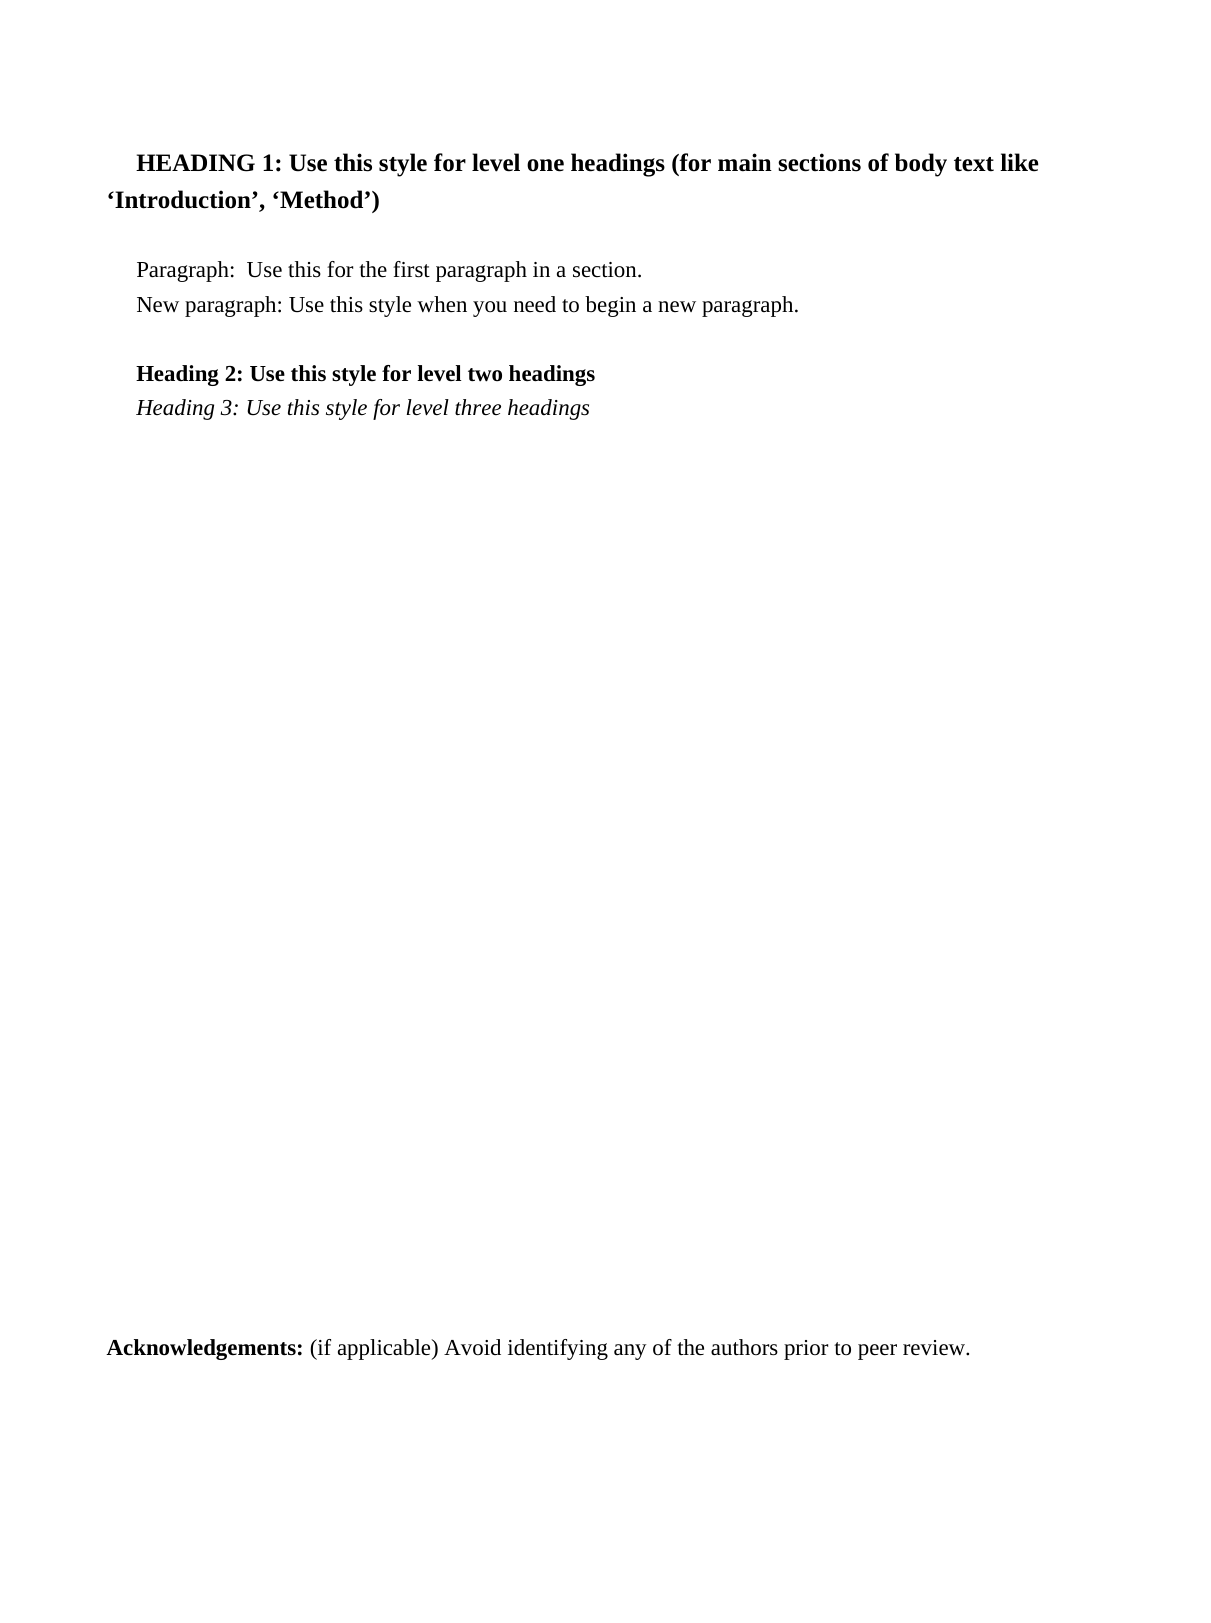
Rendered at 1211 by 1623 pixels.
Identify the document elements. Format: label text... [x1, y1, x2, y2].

text HEADING 1: Use this style for level one headings (for main sections of body text like ‘Introduction’, ‘Method’) [106, 148, 1110, 214]
text Acknowledgements: (if applicable) Avoid identifying any of the authors prior to peer review. [106, 1333, 1110, 1360]
text Heading 3: Use this style for level three headings [106, 394, 1110, 421]
text Heading 2: Use this style for level two headings [106, 360, 1110, 387]
text New paragraph: Use this style when you need to begin a new paragraph. [106, 291, 1110, 317]
text Paragraph: Use this for the first paragraph in a section. [106, 256, 1110, 283]
